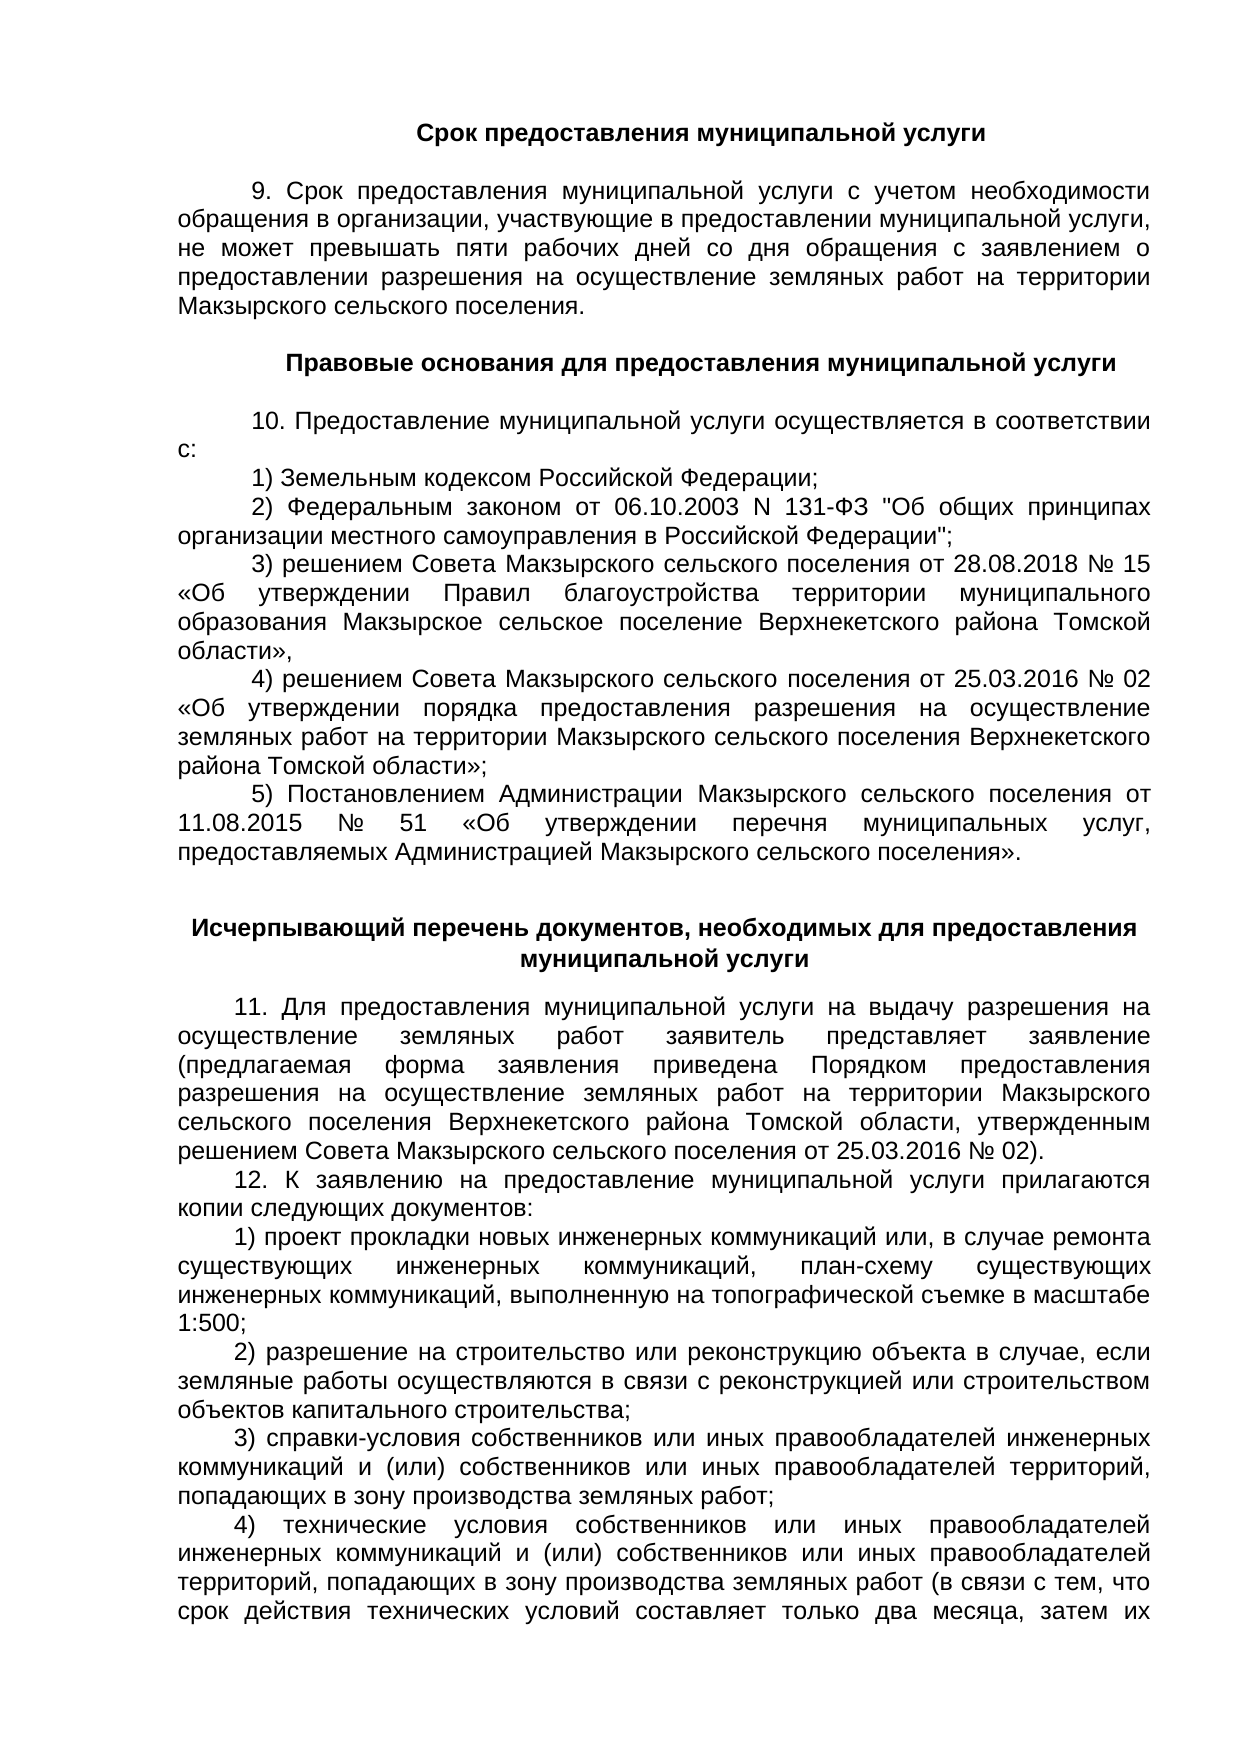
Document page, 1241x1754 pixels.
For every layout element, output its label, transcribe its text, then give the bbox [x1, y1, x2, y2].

text 3) справки-условия собственников или иных правообладателей инженерных коммуникаций и (или) собственников или иных правообладателей территорий, попадающих в зону производства земляных работ; [177, 1423, 1152, 1509]
text 3) решением Совета Макзырского сельского поселения от 28.08.2018 № 15 «Об утверждении Правил благоустройства территории муниципального образования Макзырское сельское поселение Верхнекетского района Томской области», [177, 549, 1152, 664]
text 4) решением Совета Макзырского сельского поселения от 25.03.2016 № 02 «Об утверждении порядка предоставления разрешения на осуществление земляных работ на территории Макзырского сельского поселения Верхнекетского района Томской области»; [177, 664, 1152, 779]
text Правовые основания для предоставления муниципальной услуги [177, 348, 1152, 377]
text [177, 1509, 1152, 1624]
text Срок предоставления муниципальной услуги [177, 118, 1152, 147]
text 10. Предоставление муниципальной услуги осуществляется в соответствии с: [177, 406, 1152, 463]
text 1) проект прокладки новых инженерных коммуникаций или, в случае ремонта существующих инженерных коммуникаций, план-схему существующих инженерных коммуникаций, выполненную на топографической съемке в масштабе 1:500; [177, 1222, 1152, 1337]
text 2) Федеральным законом от 06.10.2003 N 131-ФЗ "Об общих принципах организации местного самоуправления в Российской Федерации"; [177, 492, 1152, 549]
text 2) разрешение на строительство или реконструкцию объекта в случае, если земляные работы осуществляются в связи с реконструкцией или строительством объектов капитального строительства; [177, 1337, 1152, 1423]
text 5) Постановлением Администрации Макзырского сельского поселения от 11.08.2015 № 51 «Об утверждении перечня муниципальных услуг, предоставляемых Администрацией Макзырского сельского поселения». [177, 779, 1152, 866]
text 1) Земельным кодексом Российской Федерации; [177, 463, 1152, 492]
text 12. К заявлению на предоставление муниципальной услуги прилагаются копии следующих документов: [177, 1164, 1152, 1222]
text 9. Срок предоставления муниципальной услуги с учетом необходимости обращения в организации, участвующие в предоставлении муниципальной услуги, не может превышать пяти рабочих дней со дня обращения с заявлением о предоставлении разрешения на осуществление земляных работ на территории Макзырского сельского поселения. [177, 176, 1152, 319]
text 11. Для предоставления муниципальной услуги на выдачу разрешения на осуществление земляных работ заявитель представляет заявление (предлагаемая форма заявления приведена Порядком предоставления разрешения на осуществление земляных работ на территории Макзырского сельского поселения Верхнекетского района Томской области, утвержденным решением Совета Макзырского сельского поселения от 25.03.2016 № 02). [177, 992, 1152, 1164]
text Исчерпывающий перечень документов, необходимых для предоставления муниципальной услуги [177, 913, 1152, 973]
